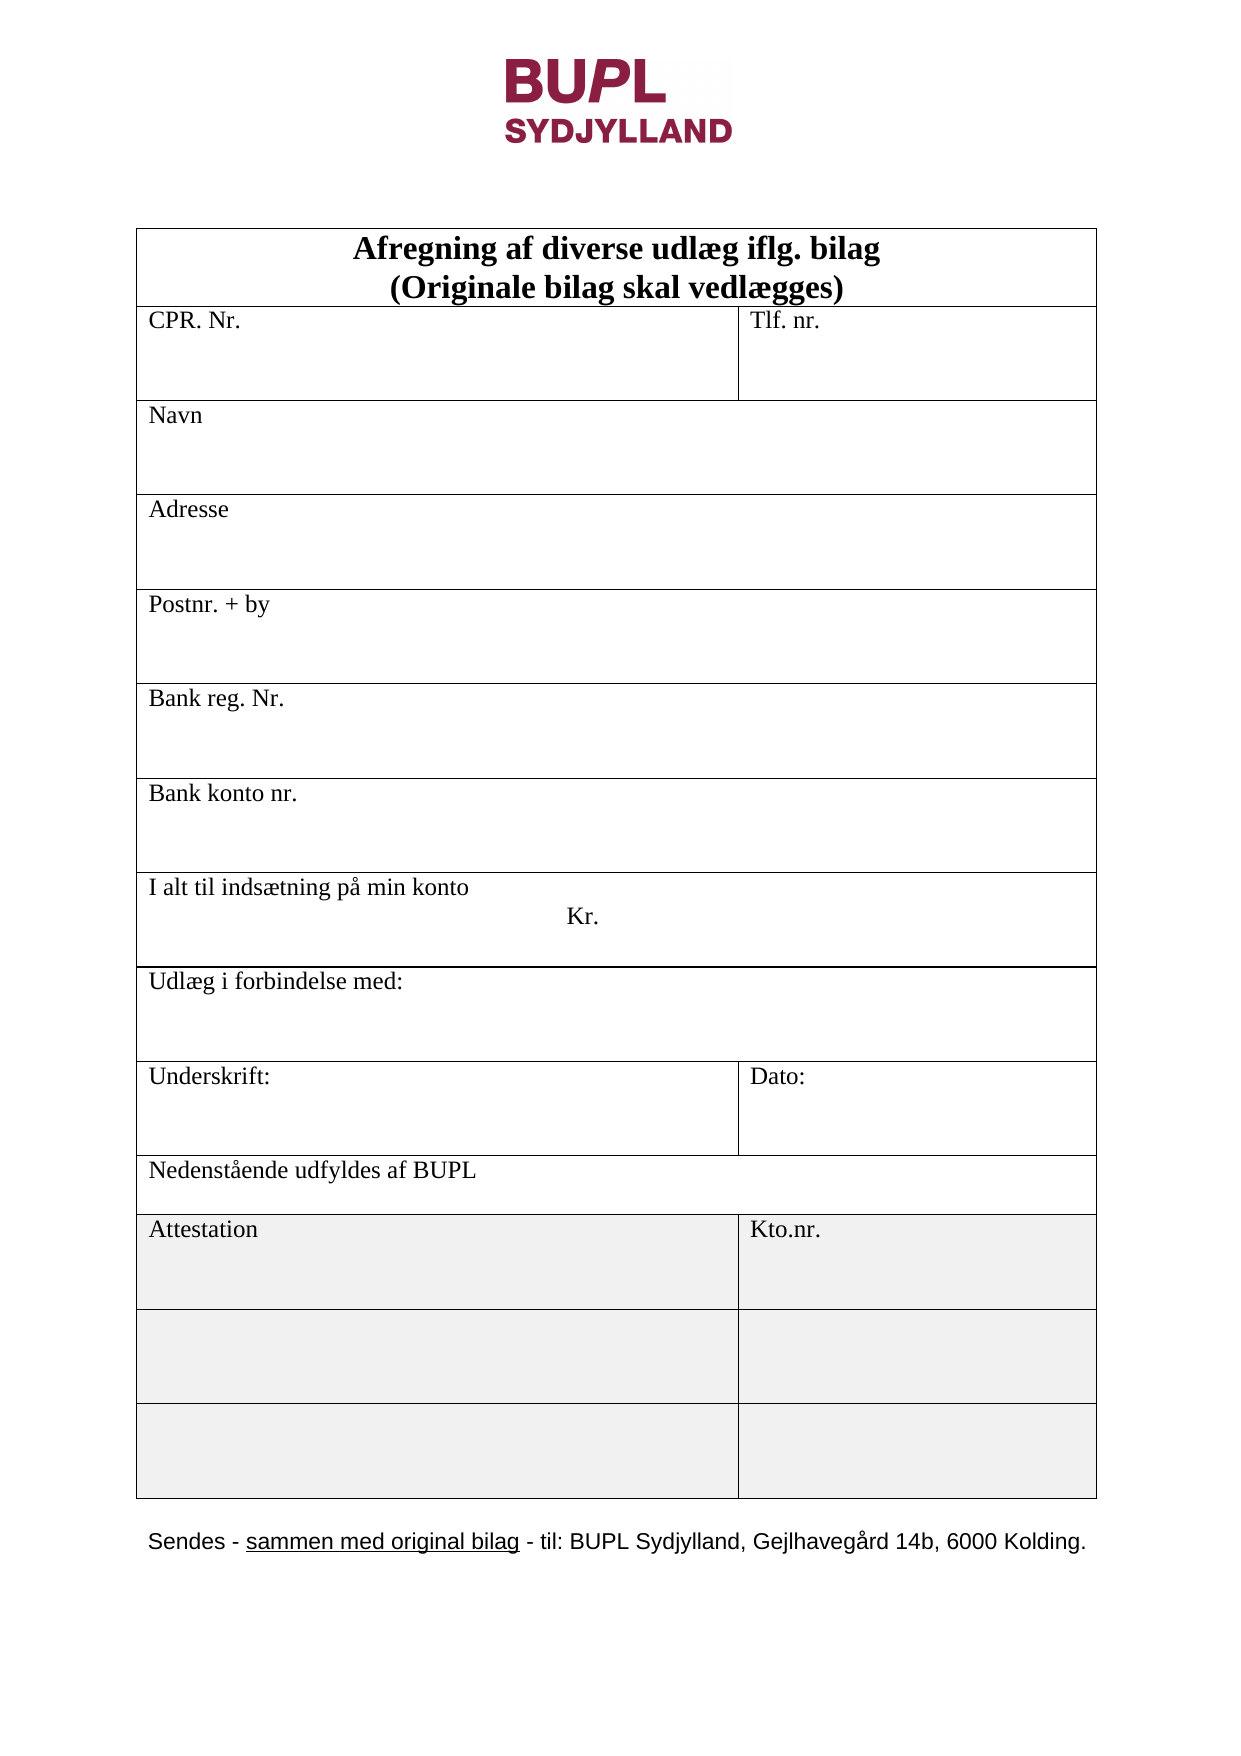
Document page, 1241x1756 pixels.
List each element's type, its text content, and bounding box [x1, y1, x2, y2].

table_cell Attestation [137, 1215, 738, 1309]
table_cell [137, 1404, 738, 1498]
table_cell [739, 1404, 1096, 1498]
table_cell Udlæg i forbindelse med: [137, 968, 1096, 1061]
table_cell Navn [137, 401, 1096, 494]
table_cell Bank reg. Nr. [137, 684, 1096, 778]
text Sendes - sammen med original bilag - til: BUPL Sydjylland, Gejlhavegård 14b, 6000 Kolding. [148, 1528, 1109, 1555]
table_cell I alt til indsætning på min konto Kr. [137, 873, 1096, 966]
table_cell Bank konto nr. [137, 779, 1096, 872]
table_cell [137, 1310, 738, 1403]
table_header Afregning af diverse udlæg iflg. bilag (Originale bilag skal vedlægges) [137, 229, 1096, 306]
picture [505, 58, 733, 144]
table_cell Tlf. nr. [739, 307, 1096, 400]
table_cell Postnr. + by [137, 590, 1096, 683]
table_cell Nedenstående udfyldes af BUPL [137, 1156, 1096, 1214]
table_cell CPR. Nr. [137, 307, 738, 400]
table_cell Dato: [739, 1062, 1096, 1155]
table_cell Kto.nr. [739, 1215, 1096, 1309]
table_cell [739, 1310, 1096, 1403]
table_cell Adresse [137, 495, 1096, 589]
table_cell Underskrift: [137, 1062, 738, 1155]
